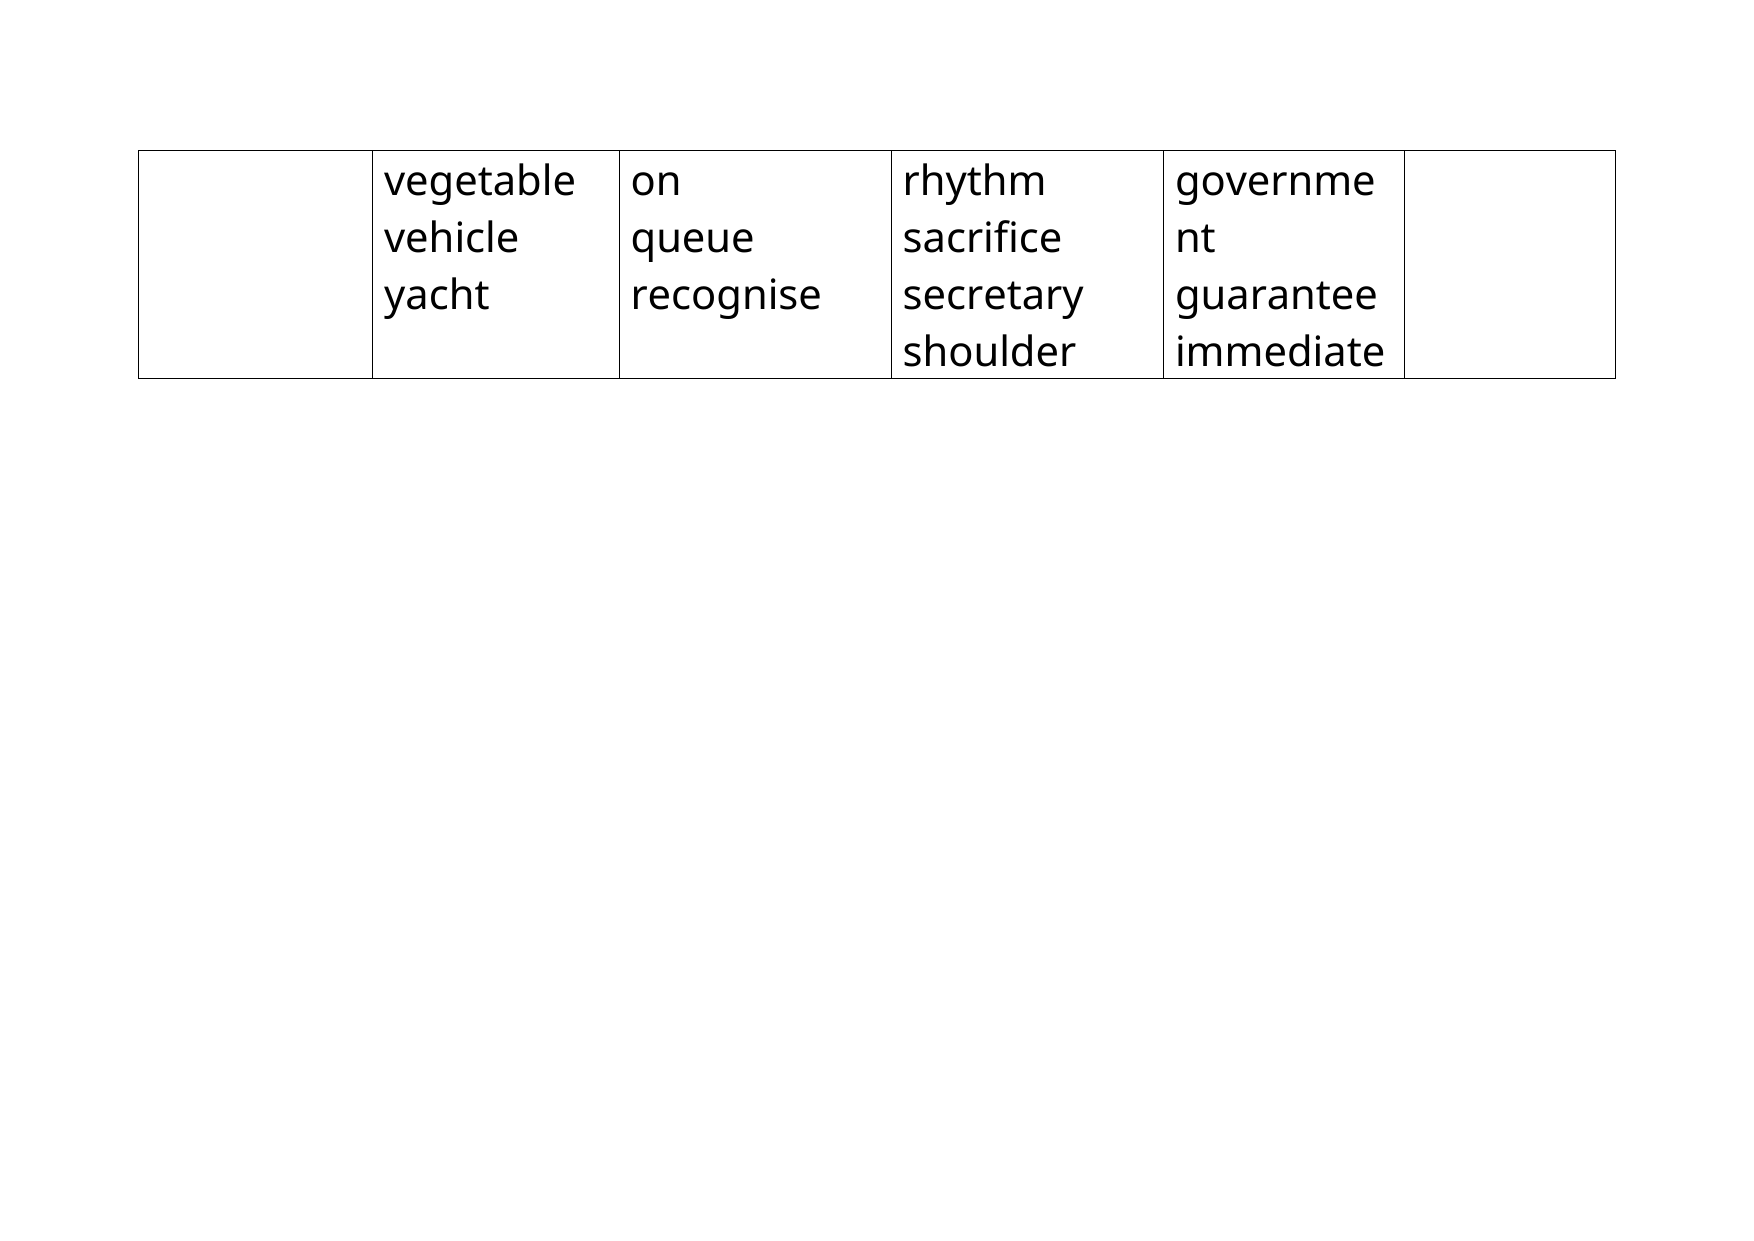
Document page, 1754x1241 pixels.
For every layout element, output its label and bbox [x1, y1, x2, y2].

table_cell [892, 151, 1163, 378]
table_cell [373, 151, 619, 378]
table_cell [1164, 151, 1404, 378]
table_cell [1405, 151, 1615, 378]
table_cell [620, 151, 891, 378]
table_cell [139, 151, 372, 378]
